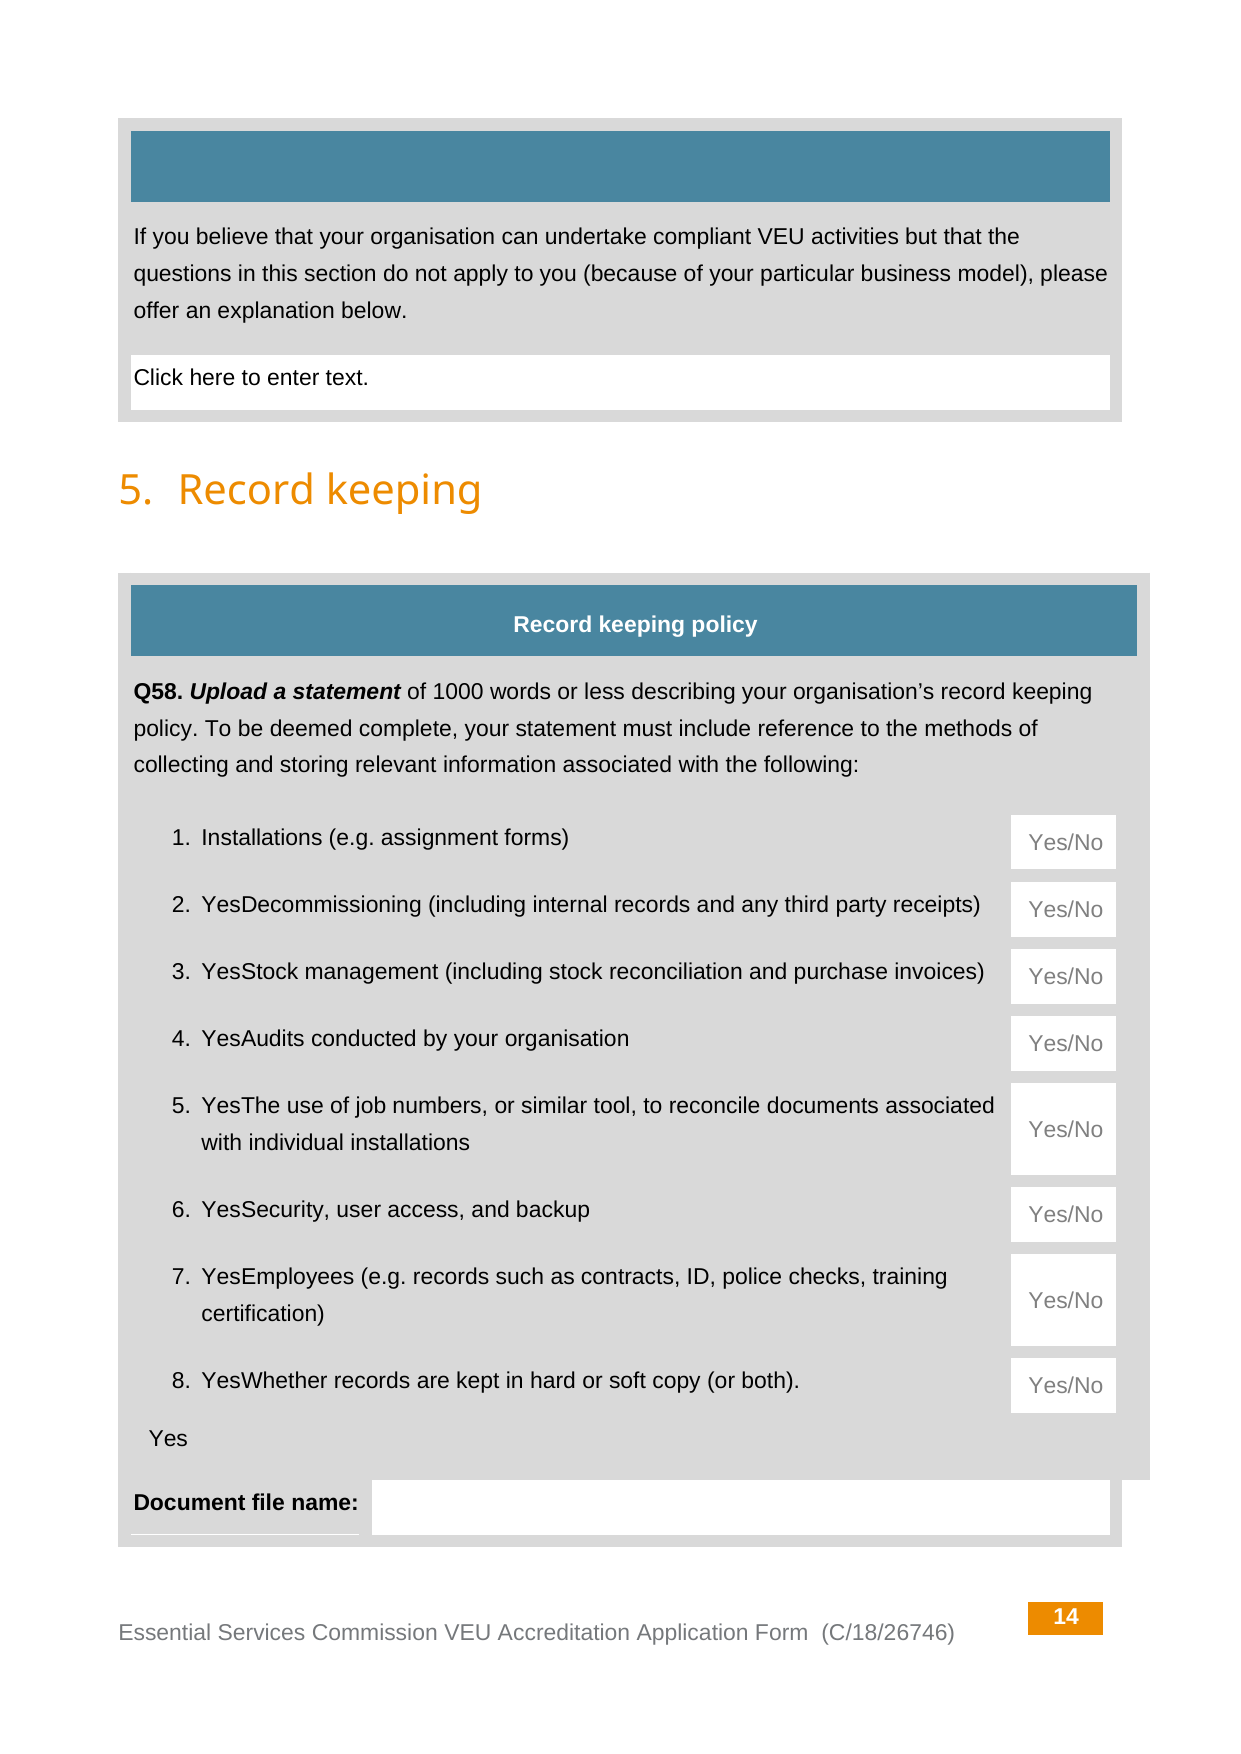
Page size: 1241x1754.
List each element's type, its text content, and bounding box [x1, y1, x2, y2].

table_cell Exceptions [131, 131, 1110, 202]
subtitle Record keeping [118, 460, 1122, 517]
table_header [131, 797, 1137, 1480]
table_cell If you believe that your organisation can undertake compliant VEU activities but that the questions in this section do not apply to you (because of your particular business model), please offer an explanation below. [131, 214, 1110, 343]
table_header Record keeping policy [131, 585, 1137, 656]
table_cell Q58. Upload a statement of 1000 words or less describing your organisation’s record keeping policy. To be deemed complete, your statement must include reference to the methods of collecting and storing relevant information associated with the following: [131, 669, 1137, 797]
table_header Document file name: [131, 1480, 359, 1534]
